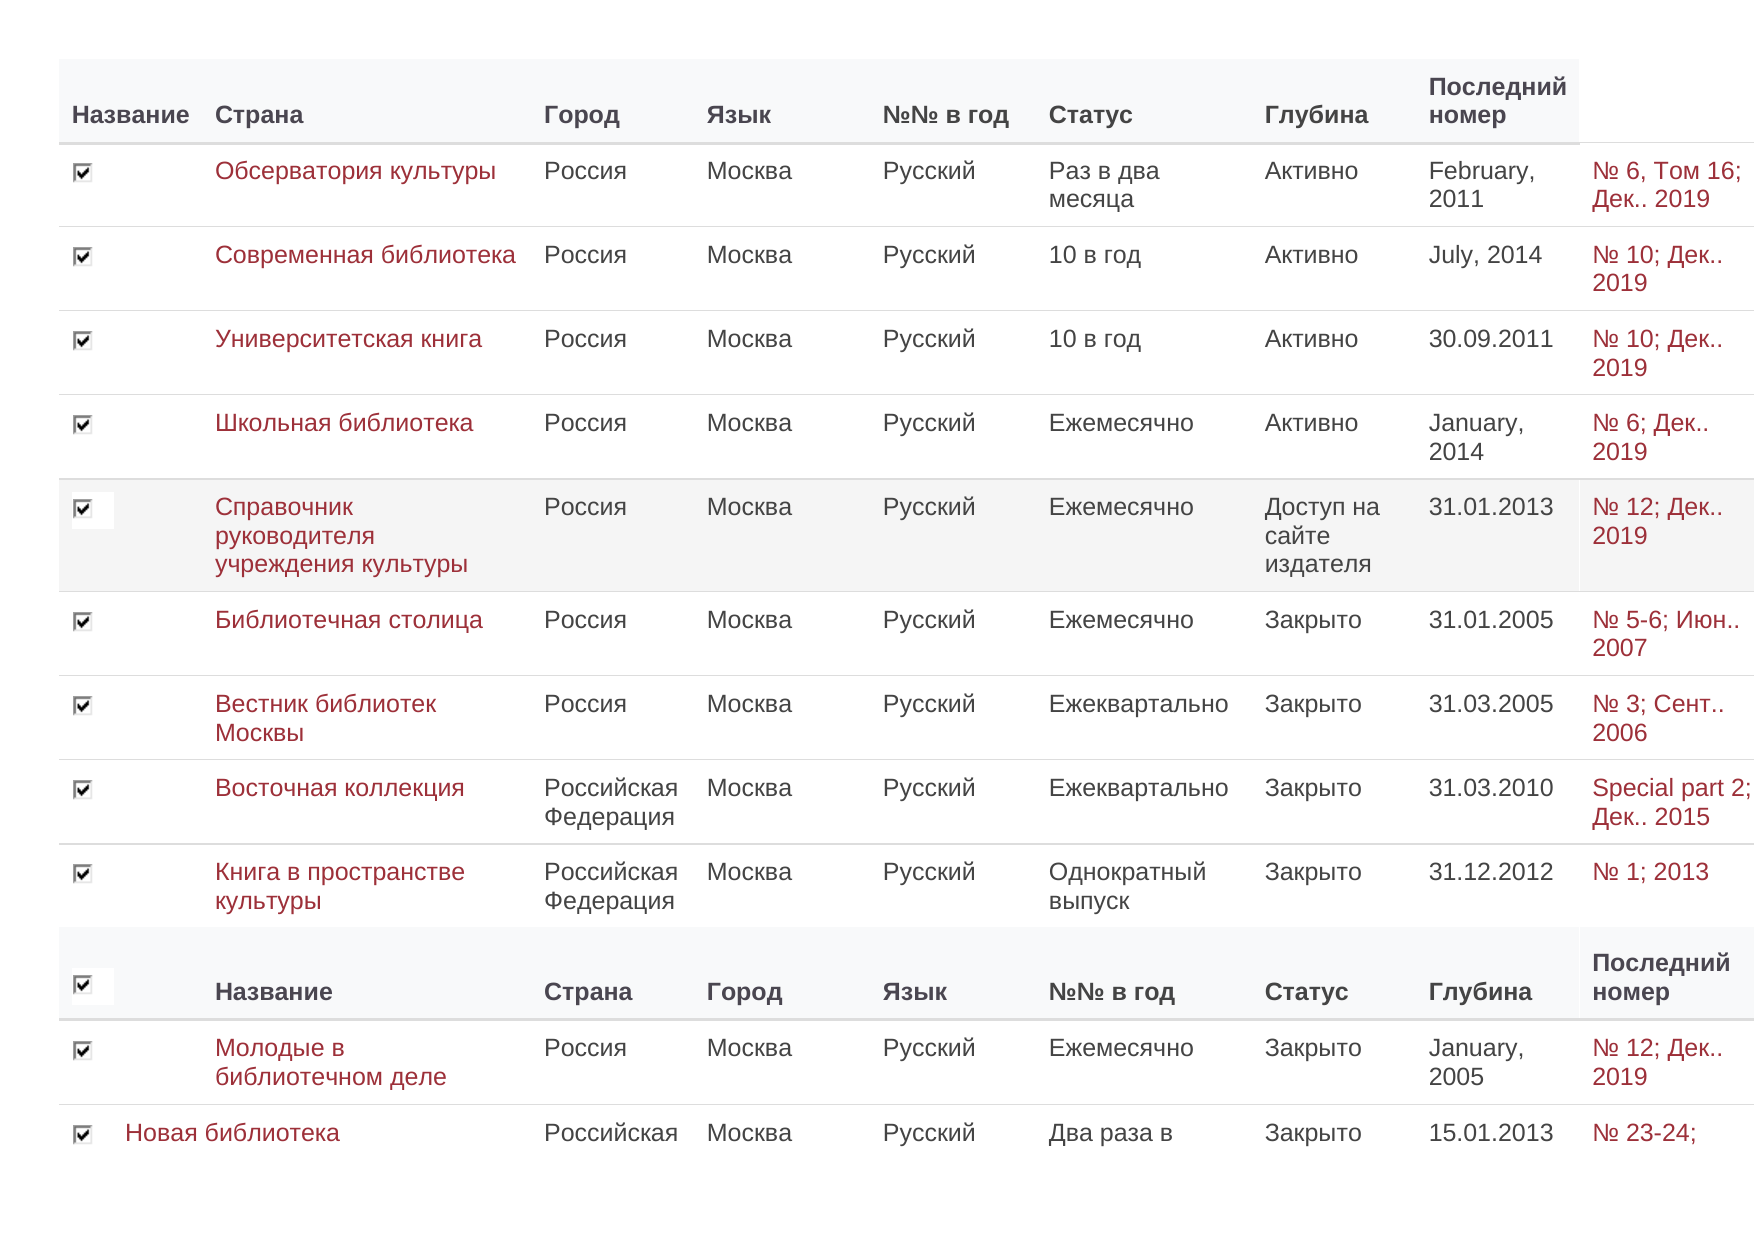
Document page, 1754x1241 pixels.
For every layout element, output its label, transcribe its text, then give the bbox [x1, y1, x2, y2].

table_cell Москва [694, 311, 870, 394]
table_cell Москва [694, 227, 870, 310]
table_cell Два раза в месяц [1036, 1105, 1252, 1167]
table_cell Восточная коллекция [202, 760, 531, 843]
table_cell Статус [1252, 927, 1416, 1018]
table_cell Русский [870, 1021, 1036, 1103]
table_cell Российская Федерация [531, 1105, 694, 1167]
table_cell Обсерватория культуры [202, 145, 531, 226]
table_cell Закрыто [1252, 592, 1416, 675]
table_header Последний номер [1416, 59, 1579, 142]
table_cell Россия [531, 480, 694, 591]
table_cell Ежемесячно [1036, 1021, 1252, 1103]
table_cell Активно [1252, 395, 1416, 478]
table_cell [59, 927, 202, 1018]
table_cell Ежемесячно [1036, 480, 1252, 591]
table_header Язык [694, 59, 870, 142]
table_cell Москва [694, 145, 870, 226]
table_cell 10 в год [1036, 311, 1252, 394]
table_cell Ежемесячно [1036, 395, 1252, 478]
table_cell Язык [870, 927, 1036, 1018]
table_cell July, 2014 [1416, 227, 1579, 310]
table_cell № 10; Дек.. 2019 [1580, 227, 1754, 310]
table_cell Special part 2; Дек.. 2015 [1580, 760, 1754, 843]
table_cell Вестник библиотек Москвы [202, 676, 531, 759]
table_cell Последний номер [1580, 927, 1754, 1018]
table_cell [59, 760, 202, 843]
table_cell Активно [1252, 227, 1416, 310]
table_header Город [531, 59, 694, 142]
table_cell Название [202, 927, 531, 1018]
table_cell Закрыто [1252, 845, 1416, 927]
table_cell Закрыто [1252, 760, 1416, 843]
table_cell Библиотечная столица [202, 592, 531, 675]
table_cell 30.09.2011 [1416, 311, 1579, 394]
table_cell Россия [531, 395, 694, 478]
table_cell January, 2014 [1416, 395, 1579, 478]
table_cell Справочник руководителя учреждения культуры [202, 480, 531, 591]
table_cell Россия [531, 1021, 694, 1103]
table_cell Школьная библиотека [202, 395, 531, 478]
table_cell №№ в год [1036, 927, 1252, 1018]
table_cell [59, 227, 202, 310]
table_cell Русский [870, 676, 1036, 759]
table_cell [59, 845, 202, 927]
table_cell Москва [694, 845, 870, 927]
table_cell 31.12.2012 [1416, 845, 1579, 927]
table_cell Москва [694, 395, 870, 478]
table_cell [59, 480, 202, 591]
table_cell Москва [694, 676, 870, 759]
table_header Глубина [1252, 59, 1416, 142]
table_cell Москва [694, 1105, 870, 1167]
table_cell [59, 1021, 202, 1103]
table_header №№ в год [870, 59, 1036, 142]
table_cell Книга в пространстве культуры [202, 845, 531, 927]
table_cell Русский [870, 227, 1036, 310]
table_cell Университетская книга [202, 311, 531, 394]
table_cell Москва [694, 480, 870, 591]
table_cell Русский [870, 845, 1036, 927]
table_header Название [59, 59, 202, 142]
table_cell № 12; Дек.. 2019 [1580, 1021, 1754, 1103]
table_cell № 1; 2013 [1580, 845, 1754, 927]
table_cell Молодые в библиотечном деле [202, 1021, 531, 1103]
table_cell [59, 145, 202, 226]
table_cell 31.01.2013 [1416, 480, 1579, 591]
table_cell Русский [870, 760, 1036, 843]
table_cell Русский [870, 311, 1036, 394]
table_cell Ежеквартально [1036, 760, 1252, 843]
table_cell [59, 395, 202, 478]
table_cell Закрыто [1252, 1021, 1416, 1103]
table_cell Современная библиотека [202, 227, 531, 310]
table_cell Закрыто [1252, 676, 1416, 759]
table_cell Россия [531, 227, 694, 310]
table_cell № 23-24; Дек.. 2013 [1580, 1105, 1754, 1167]
table_cell 31.03.2010 [1416, 760, 1579, 843]
table_cell Русский [870, 145, 1036, 226]
table_cell February, 2011 [1416, 145, 1579, 226]
table_cell Россия [531, 311, 694, 394]
table_cell № 10; Дек.. 2019 [1580, 311, 1754, 394]
table_cell Закрыто [1252, 1105, 1416, 1167]
table_cell Россия [531, 676, 694, 759]
table_cell 31.01.2005 [1416, 592, 1579, 675]
table_cell 31.03.2005 [1416, 676, 1579, 759]
table_cell [59, 676, 202, 759]
table_cell № 5-6; Июн.. 2007 [1580, 592, 1754, 675]
table_cell № 3; Сент.. 2006 [1580, 676, 1754, 759]
table_cell Активно [1252, 145, 1416, 226]
table_cell Город [694, 927, 870, 1018]
table_header Статус [1036, 59, 1252, 142]
table_cell 10 в год [1036, 227, 1252, 310]
table_cell Страна [531, 927, 694, 1018]
table_cell January, 2005 [1416, 1021, 1579, 1103]
table_cell Глубина [1416, 927, 1579, 1018]
table_cell [59, 1105, 202, 1167]
table_cell Москва [694, 760, 870, 843]
table_cell Русский [870, 592, 1036, 675]
table_cell Российская Федерация [531, 845, 694, 927]
table_cell Доступ на сайте издателя [1252, 480, 1416, 591]
table_cell № 12; Дек.. 2019 [1580, 480, 1754, 591]
table_cell Новая библиотека [202, 1105, 531, 1167]
table_cell Ежеквартально [1036, 676, 1252, 759]
table_cell [59, 592, 202, 675]
table_header Страна [202, 59, 531, 142]
table_cell № 6; Дек.. 2019 [1580, 395, 1754, 478]
table_cell Москва [694, 592, 870, 675]
table_cell Русский [870, 480, 1036, 591]
table_cell Раз в два месяца [1036, 145, 1252, 226]
table_cell Однократный выпуск [1036, 845, 1252, 927]
table_cell Российская Федерация [531, 760, 694, 843]
table_cell 15.01.2013 [1416, 1105, 1579, 1167]
table_cell Активно [1252, 311, 1416, 394]
table_cell Русский [870, 1105, 1036, 1167]
table_cell Москва [694, 1021, 870, 1103]
table_cell Россия [531, 145, 694, 226]
table_cell Русский [870, 395, 1036, 478]
table_cell Россия [531, 592, 694, 675]
table_cell № 6, Том 16; Дек.. 2019 [1580, 143, 1754, 226]
table_cell Ежемесячно [1036, 592, 1252, 675]
table_cell [59, 311, 202, 394]
